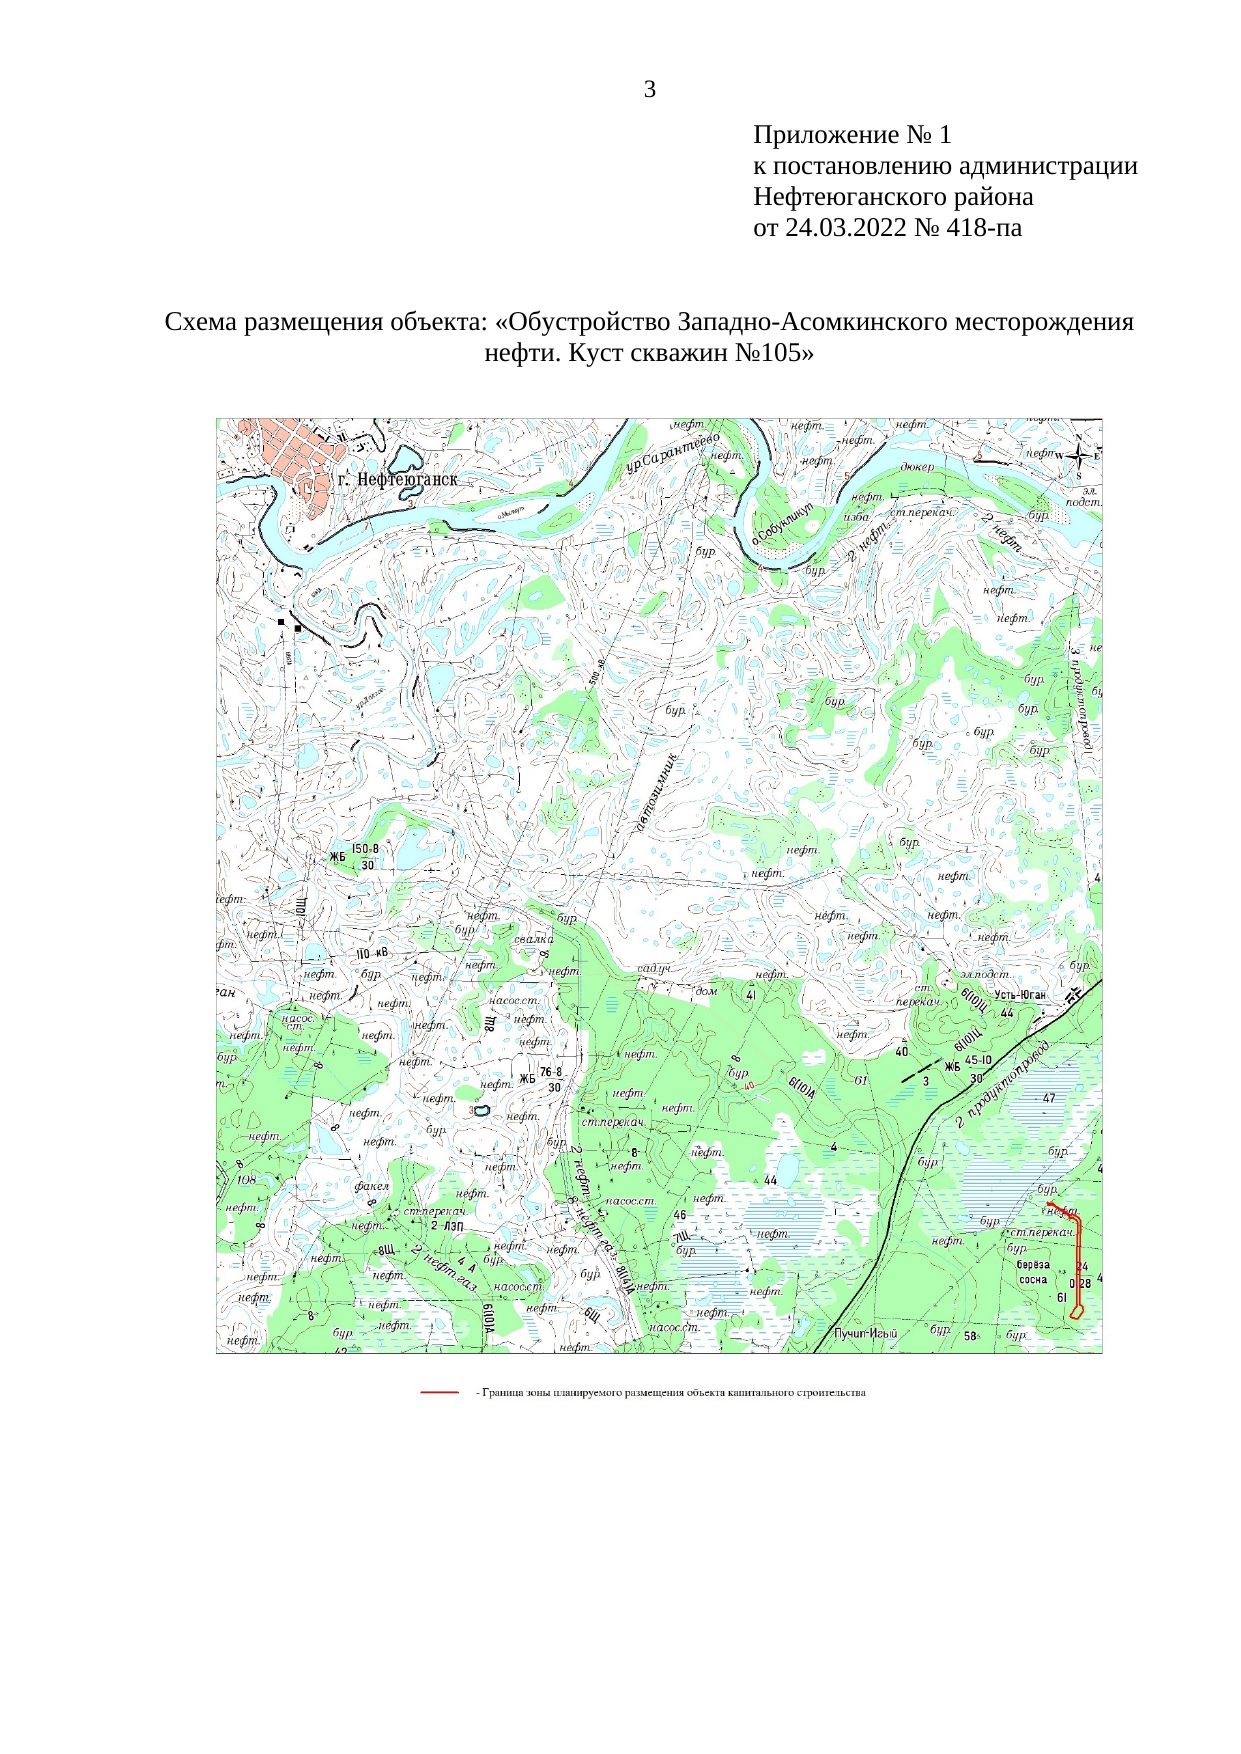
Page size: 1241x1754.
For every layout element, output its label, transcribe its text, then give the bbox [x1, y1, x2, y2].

text Схема размещения объекта: «Обустройство Западно-Асомкинского месторождения нефти. Куст скважин №105» [148, 305, 1152, 367]
text Нефтеюганского района [753, 180, 1152, 212]
text от 24.03.2022 № 418-па [753, 212, 1152, 243]
picture [204, 406, 1118, 1411]
text Приложение № 1 [753, 118, 1152, 149]
text к постановлению администрации [753, 149, 1152, 180]
